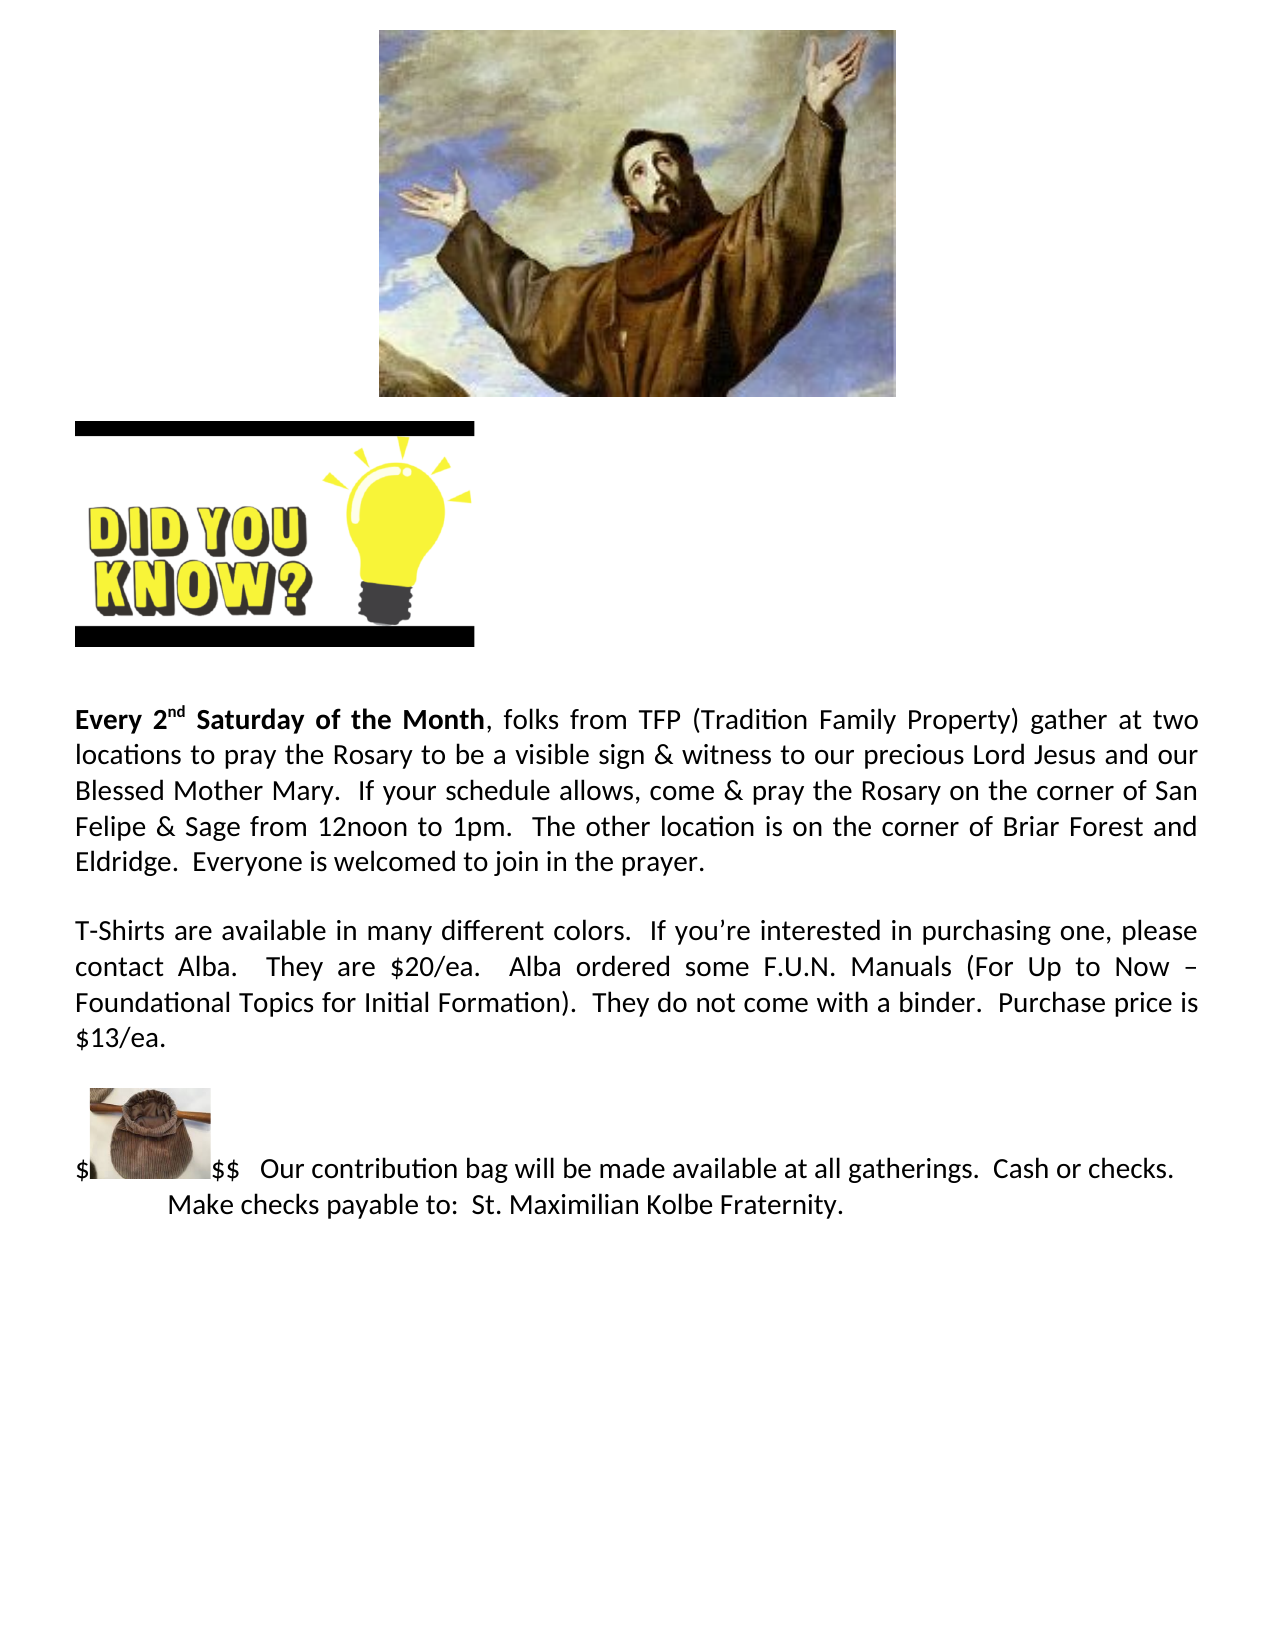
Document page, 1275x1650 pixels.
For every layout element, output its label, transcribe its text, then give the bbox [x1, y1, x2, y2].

text Every 2nd Saturday of the Month, folks from TFP (Tradition Family Property) gather at two locations to pray the Rosary to be a visible sign & witness to our precious Lord Jesus and our Blessed Mother Mary. If your schedule allows, come & pray the Rosary on the corner of San Felipe & Sage from 12noon to 1pm. The other location is on the corner of Briar Forest and Eldridge. Everyone is welcomed to join in the prayer. [75, 701, 1200, 879]
picture [89, 1088, 211, 1179]
text $$$ Our contribution bag will be made available at all gatherings. Cash or checks. [75, 1088, 1200, 1186]
picture [379, 30, 896, 397]
text Make checks payable to: St. Maximilian Kolbe Fraternity. [75, 1186, 1200, 1221]
text T-Shirts are available in many different colors. If you’re interested in purchasing one, please contact Alba. They are $20/ea. Alba ordered some F.U.N. Manuals (For Up to Now – Foundational Topics for Initial Formation). They do not come with a binder. Purchase price is $13/ea. [75, 912, 1200, 1055]
picture [75, 421, 475, 647]
